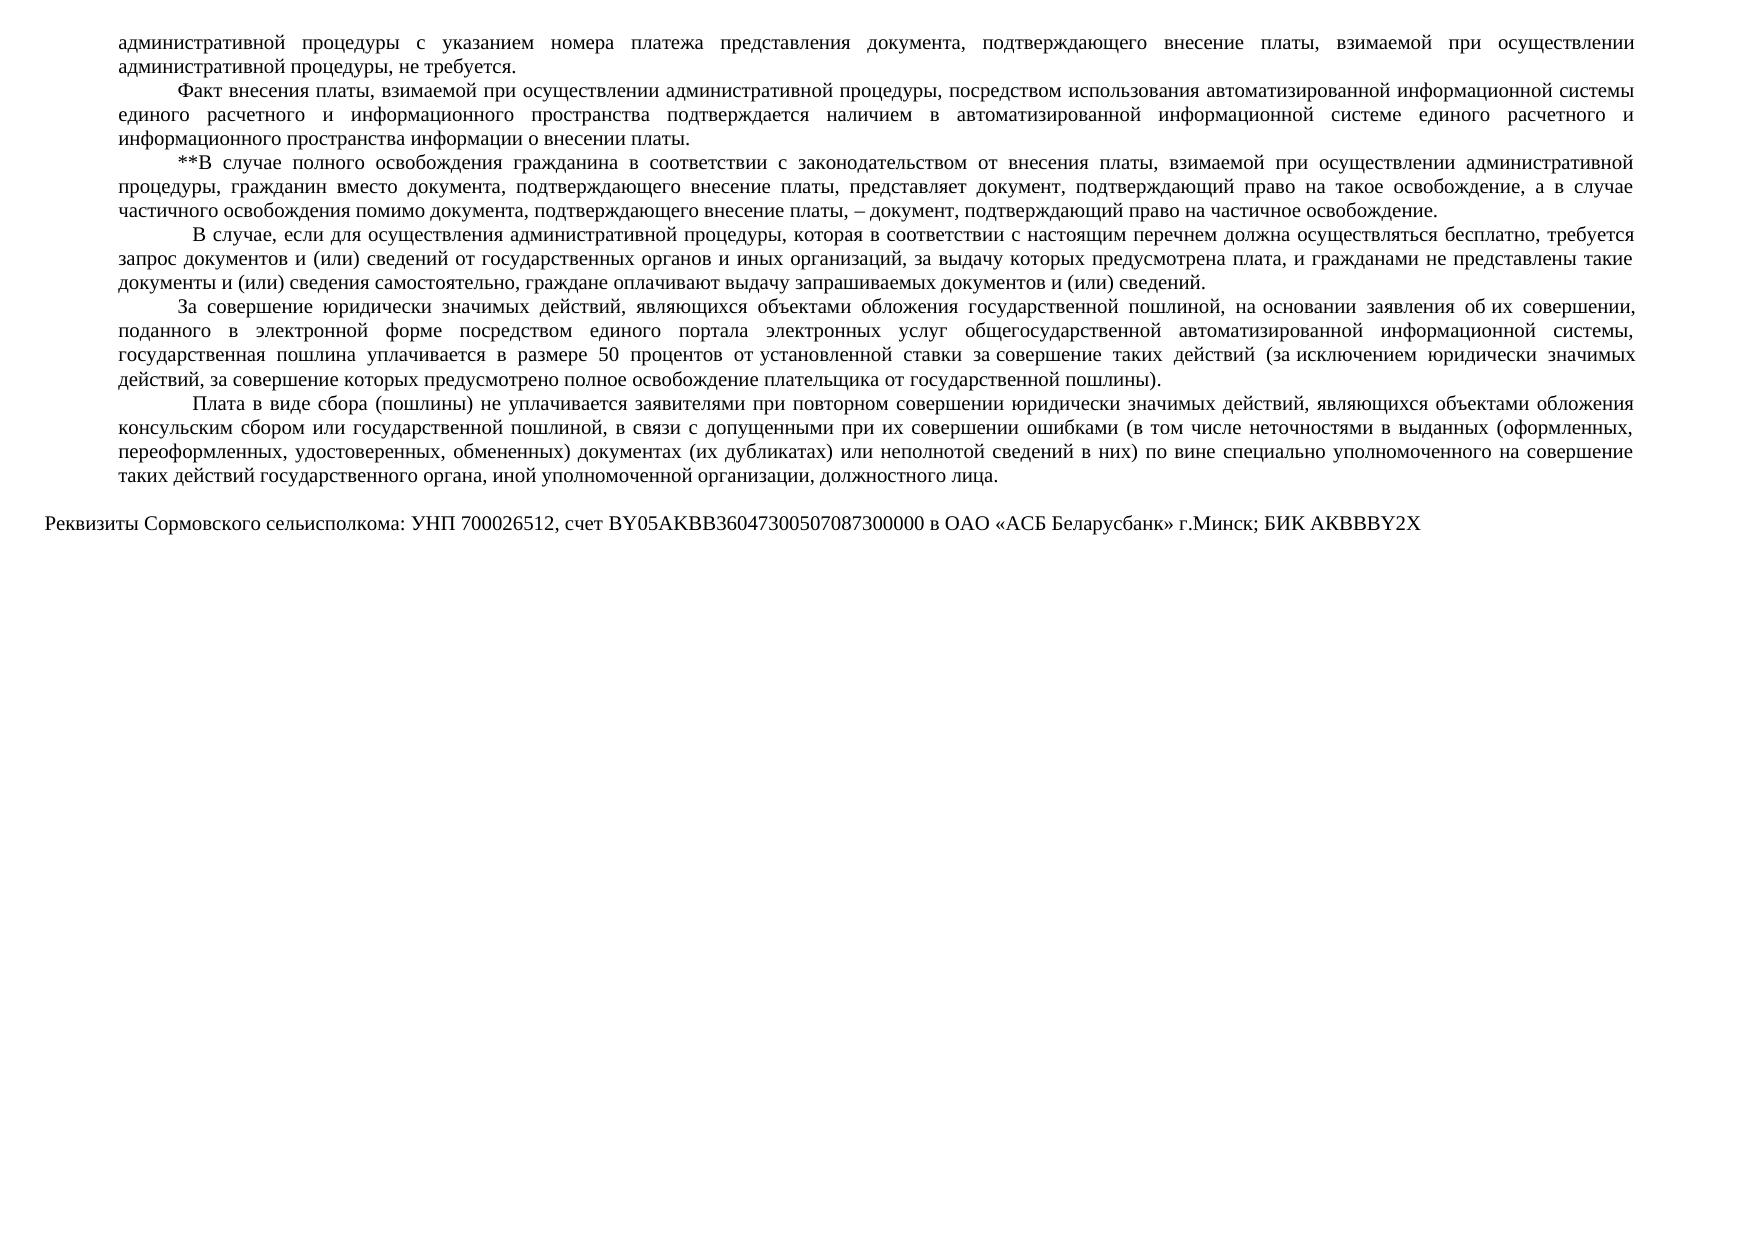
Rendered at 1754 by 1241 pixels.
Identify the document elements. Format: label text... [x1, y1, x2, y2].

text Реквизиты Сормовского сельисполкома: УНП 700026512, счет BY05AKBB36047300507087300000 в ОАО «АСБ Беларусбанк» г.Минск; БИК АКВВВY2X [44, 511, 1698, 535]
text За совершение юридически значимых действий, являющихся объектами обложения государственной пошлиной, на основании заявления об их совершении, поданного в электронной форме посредством единого портала электронных услуг общегосударственной автоматизированной информационной системы, государственная пошлина уплачивается в размере 50 процентов от установленной ставки за совершение таких действий (за исключением юридически значимых действий, за совершение которых предусмотрено полное освобождение плательщика от государственной пошлины). [118, 294, 1636, 391]
text **В случае полного освобождения гражданина в соответствии с законодательством от внесения платы, взимаемой при осуществлении административной процедуры, гражданин вместо документа, подтверждающего внесение платы, представляет документ, подтверждающий право на такое освобождение, а в случае частичного освобождения помимо документа, подтверждающего внесение платы, – документ, подтверждающий право на частичное освобождение. [118, 150, 1636, 222]
text Факт внесения платы, взимаемой при осуществлении административной процедуры, посредством использования автоматизированной информационной системы единого расчетного и информационного пространства подтверждается наличием в автоматизированной информационной системе единого расчетного и информационного пространства информации о внесении платы. [118, 78, 1636, 150]
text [118, 29, 1636, 78]
text Плата в виде сбора (пошлины) не уплачивается заявителями при повторном совершении юридически значимых действий, являющихся объектами обложения консульским сбором или государственной пошлиной, в связи с допущенными при их совершении ошибками (в том числе неточностями в выданных (оформленных, переоформленных, удостоверенных, обмененных) документах (их дубликатах) или неполнотой сведений в них) по вине специально уполномоченного на совершение таких действий государственного органа, иной уполномоченной организации, должностного лица. [118, 391, 1636, 487]
text В случае, если для осуществления административной процедуры, которая в соответствии с настоящим перечнем должна осуществляться бесплатно, требуется запрос документов и (или) сведений от государственных органов и иных организаций, за выдачу которых предусмотрена плата, и гражданами не представлены такие документы и (или) сведения самостоятельно, граждане оплачивают выдачу запрашиваемых документов и (или) сведений. [118, 222, 1636, 294]
